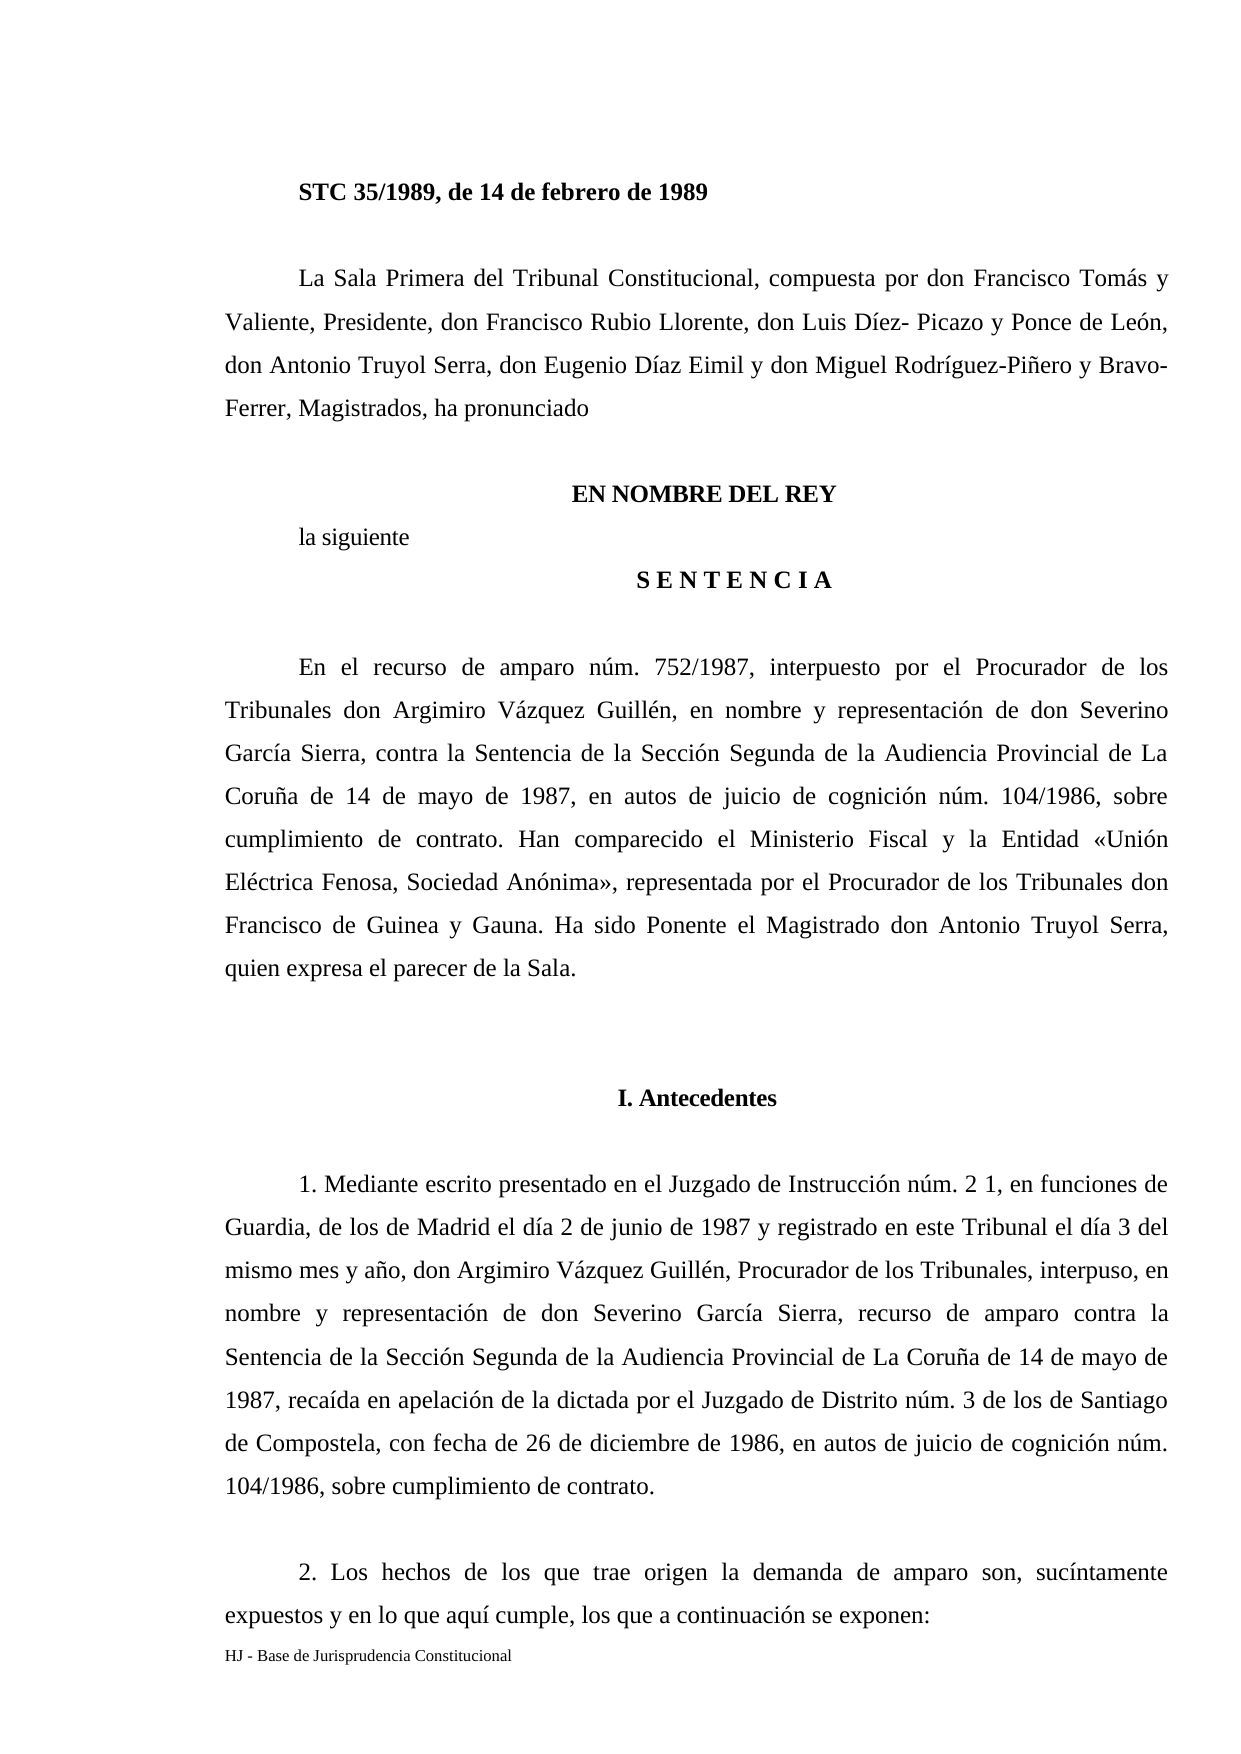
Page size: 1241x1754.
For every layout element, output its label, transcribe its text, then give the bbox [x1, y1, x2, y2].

text la siguiente [224, 522, 1110, 551]
text S E N T E N C I A [224, 565, 1169, 594]
text I. Antecedentes [224, 1083, 1169, 1112]
text La Sala Primera del Tribunal Constitucional, compuesta por don Francisco Tomás y Valiente, Presidente, don Francisco Rubio Llorente, don Luis Díez- Picazo y Ponce de León, don Antonio Truyol Serra, don Eugenio Díaz Eimil y don Miguel Rodríguez-Piñero y Bravo-Ferrer, Magistrados, ha pronunciado [224, 263, 1169, 422]
text 2. Los hechos de los que trae origen la demanda de amparo son, sucíntamente expuestos y en lo que aquí cumple, los que a continuación se exponen: [224, 1557, 1169, 1629]
text STC 35/1989, de 14 de febrero de 1989 [224, 177, 1169, 206]
text EN NOMBRE DEL REY [224, 479, 1110, 508]
text 1. Mediante escrito presentado en el Juzgado de Instrucción núm. 2 1, en funciones de Guardia, de los de Madrid el día 2 de junio de 1987 y registrado en este Tribunal el día 3 del mismo mes y año, don Argimiro Vázquez Guillén, Procurador de los Tribunales, interpuso, en nombre y representación de don Severino García Sierra, recurso de amparo contra la Sentencia de la Sección Segunda de la Audiencia Provincial de La Coruña de 14 de mayo de 1987, recaída en apelación de la dictada por el Juzgado de Distrito núm. 3 de los de Santiago de Compostela, con fecha de 26 de diciembre de 1986, en autos de juicio de cognición núm. 104/1986, sobre cumplimiento de contrato. [224, 1169, 1169, 1500]
text En el recurso de amparo núm. 752/1987, interpuesto por el Procurador de los Tribunales don Argimiro Vázquez Guillén, en nombre y representación de don Severino García Sierra, contra la Sentencia de la Sección Segunda de la Audiencia Provincial de La Coruña de 14 de mayo de 1987, en autos de juicio de cognición núm. 104/1986, sobre cumplimiento de contrato. Han comparecido el Ministerio Fiscal y la Entidad «Unión Eléctrica Fenosa, Sociedad Anónima», representada por el Procurador de los Tribunales don Francisco de Guinea y Gauna. Ha sido Ponente el Magistrado don Antonio Truyol Serra, quien expresa el parecer de la Sala. [224, 652, 1169, 982]
